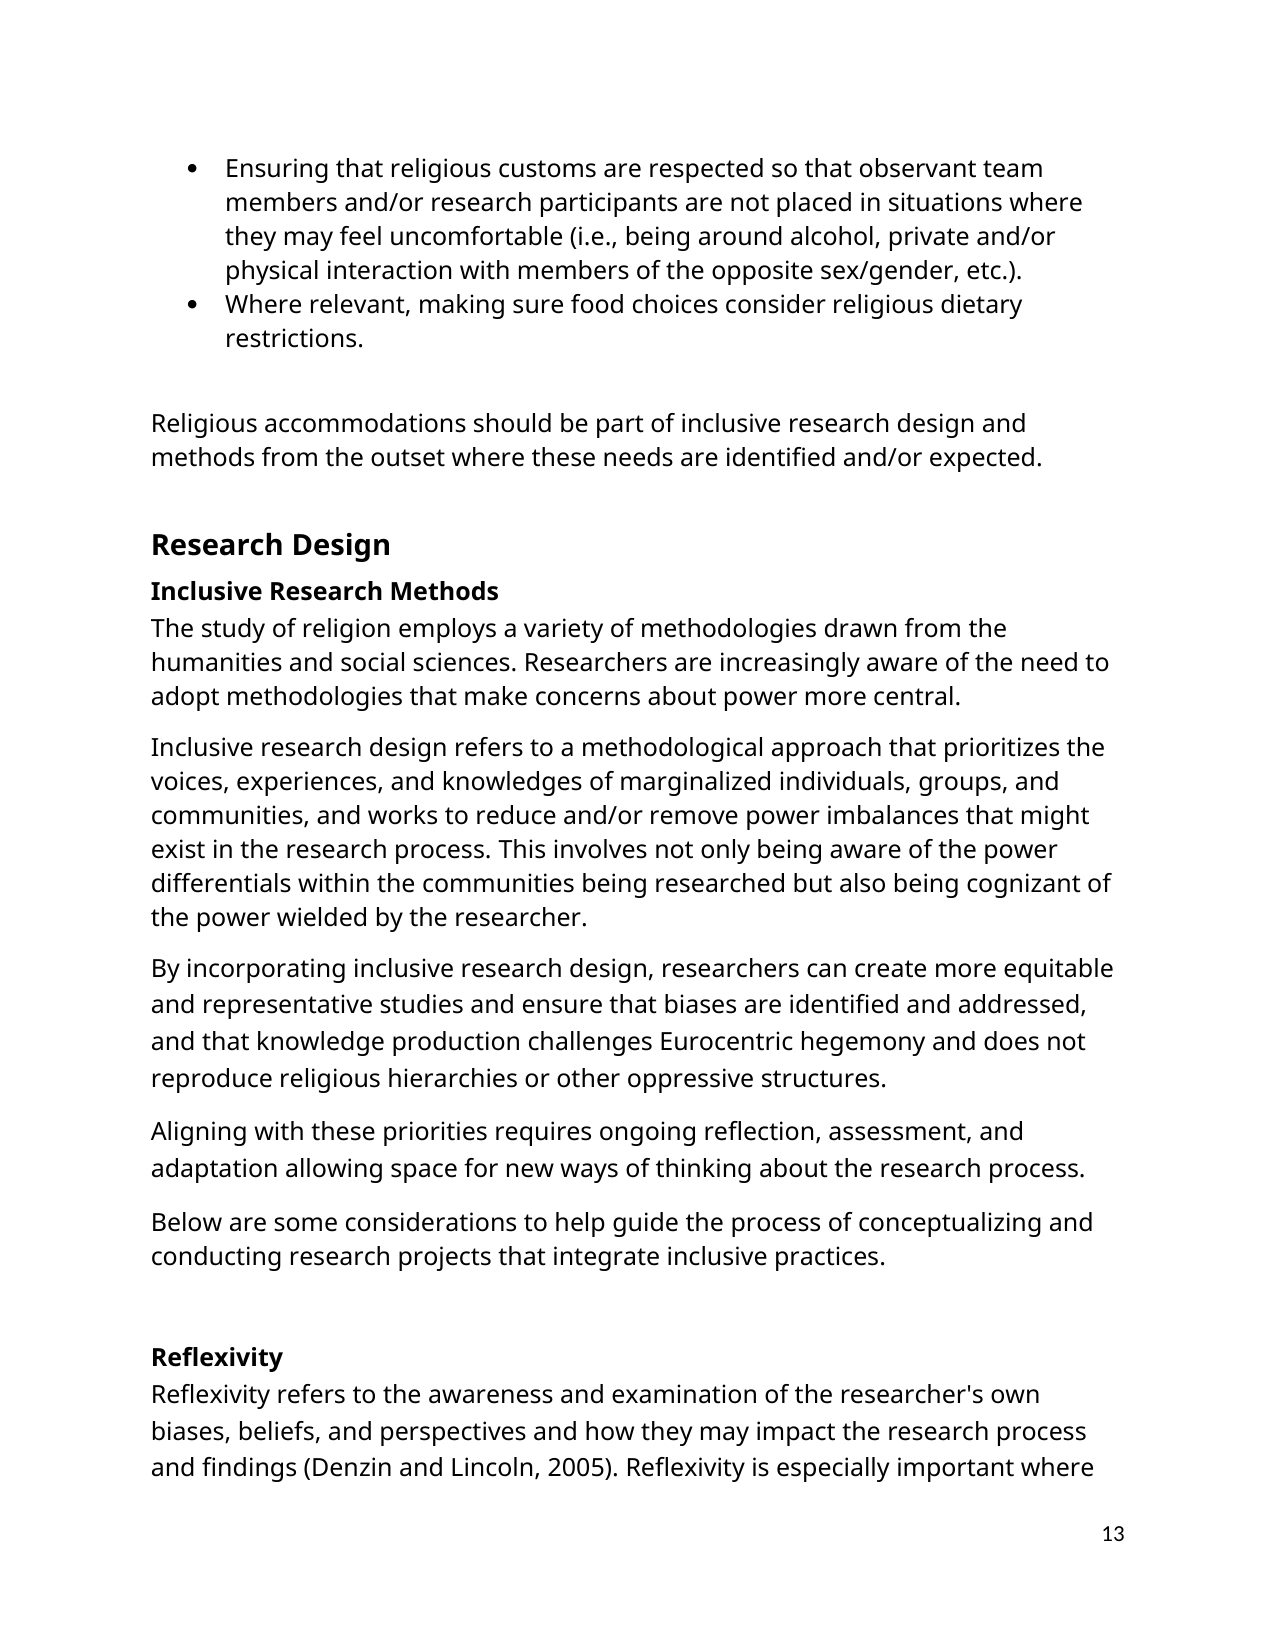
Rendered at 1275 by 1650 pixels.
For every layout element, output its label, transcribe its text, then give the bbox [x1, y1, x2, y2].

list Ensuring that religious customs are respected so that observant team members and/or research participants are not placed in situations where they may feel uncomfortable (i.e., being around alcohol, private and/or physical interaction with members of the opposite sex/gender, etc.). [188, 151, 1124, 287]
text By incorporating inclusive research design, researchers can create more equitable and representative studies and ensure that biases are identified and addressed, and that knowledge production challenges Eurocentric hegemony and does not reproduce religious hierarchies or other oppressive structures. [151, 950, 1124, 1095]
subtitle Reflexivity [151, 1340, 1124, 1374]
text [151, 1377, 1124, 1484]
text Aligning with these priorities requires ongoing reflection, assessment, and adaptation allowing space for new ways of thinking about the research process. [151, 1114, 1124, 1185]
list Where relevant, making sure food choices consider religious dietary restrictions. [188, 287, 1124, 355]
text The study of religion employs a variety of methodologies drawn from the humanities and social sciences. Researchers are increasingly aware of the need to adopt methodologies that make concerns about power more central. [151, 610, 1124, 713]
text Religious accommodations should be part of inclusive research design and methods from the outset where these needs are identified and/or expected. [151, 406, 1124, 474]
text Below are some considerations to help guide the process of conceptualizing and conducting research projects that integrate inclusive practices. [151, 1204, 1124, 1272]
text Inclusive research design refers to a methodological approach that prioritizes the voices, experiences, and knowledges of marginalized individuals, groups, and communities, and works to reduce and/or remove power imbalances that might exist in the research process. This involves not only being aware of the power differentials within the communities being researched but also being cognizant of the power wielded by the researcher. [151, 729, 1124, 934]
subtitle Inclusive Research Methods [151, 574, 1124, 608]
subtitle Research Design [151, 524, 1124, 563]
